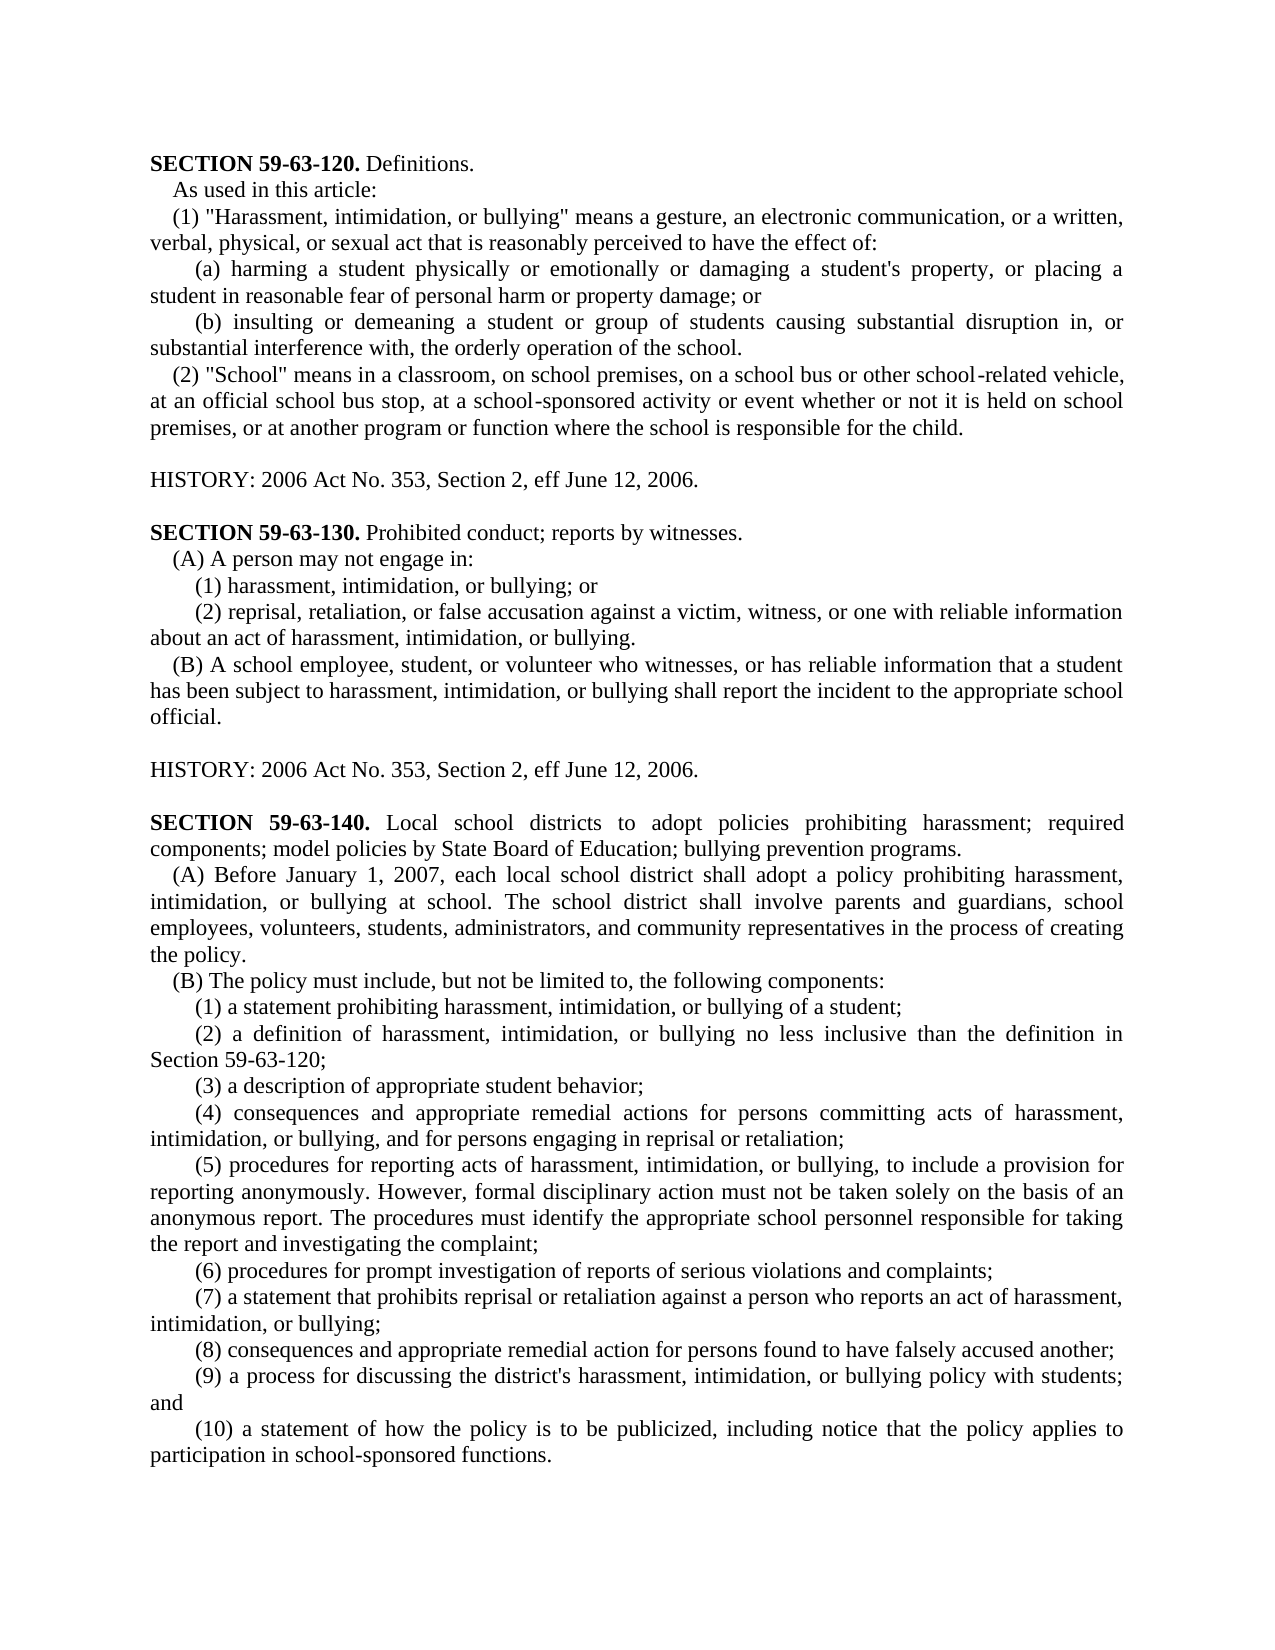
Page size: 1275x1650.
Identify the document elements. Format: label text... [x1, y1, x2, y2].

text (B) A school employee, student, or volunteer who witnesses, or has reliable information that a student has been subject to harassment, intimidation, or bullying shall report the incident to the appropriate school official. [150, 651, 1125, 730]
text (2) reprisal, retaliation, or false accusation against a victim, witness, or one with reliable information about an act of harassment, intimidation, or bullying. [150, 598, 1125, 651]
text (8) consequences and appropriate remedial action for persons found to have falsely accused another; [150, 1336, 1125, 1362]
text As used in this article: [150, 176, 1125, 203]
text (5) procedures for reporting acts of harassment, intimidation, or bullying, to include a provision for reporting anonymously. However, formal disciplinary action must not be taken solely on the basis of an anonymous report. The procedures must identify the appropriate school personnel responsible for taking the report and investigating the complaint; [150, 1151, 1125, 1257]
text SECTION 59-63-120. Definitions. [150, 150, 1125, 176]
text (1) a statement prohibiting harassment, intimidation, or bullying of a student; [150, 993, 1125, 1020]
text (b) insulting or demeaning a student or group of students causing substantial disruption in, or substantial interference with, the orderly operation of the school. [150, 308, 1125, 361]
text (1) "Harassment, intimidation, or bullying" means a gesture, an electronic communication, or a written, verbal, physical, or sexual act that is reasonably perceived to have the effect of: [150, 203, 1125, 255]
text HISTORY: 2006 Act No. 353, Section 2, eff June 12, 2006. [150, 466, 1125, 493]
text (A) Before January 1, 2007, each local school district shall adopt a policy prohibiting harassment, intimidation, or bullying at school. The school district shall involve parents and guardians, school employees, volunteers, students, administrators, and community representatives in the process of creating the policy. [150, 862, 1125, 967]
text (2) "School" means in a classroom, on school premises, on a school bus or other school-related vehicle, at an official school bus stop, at a school-sponsored activity or event whether or not it is held on school premises, or at another program or function where the school is responsible for the child. [150, 361, 1125, 440]
text (10) a statement of how the policy is to be publicized, including notice that the policy applies to participation in school-sponsored functions. [150, 1415, 1125, 1468]
text (6) procedures for prompt investigation of reports of serious violations and complaints; [150, 1257, 1125, 1283]
text (A) A person may not engage in: [150, 545, 1125, 572]
text (7) a statement that prohibits reprisal or retaliation against a person who reports an act of harassment, intimidation, or bullying; [150, 1283, 1125, 1336]
text HISTORY: 2006 Act No. 353, Section 2, eff June 12, 2006. [150, 756, 1125, 782]
text (4) consequences and appropriate remedial actions for persons committing acts of harassment, intimidation, or bullying, and for persons engaging in reprisal or retaliation; [150, 1099, 1125, 1151]
text SECTION 59-63-130. Prohibited conduct; reports by witnesses. [150, 519, 1125, 545]
text (9) a process for discussing the district's harassment, intimidation, or bullying policy with students; and [150, 1362, 1125, 1415]
text SECTION 59-63-140. Local school districts to adopt policies prohibiting harassment; required components; model policies by State Board of Education; bullying prevention programs. [150, 809, 1125, 862]
text (3) a description of appropriate student behavior; [150, 1072, 1125, 1099]
text (2) a definition of harassment, intimidation, or bullying no less inclusive than the definition in Section 59-63-120; [150, 1020, 1125, 1072]
text (1) harassment, intimidation, or bullying; or [150, 572, 1125, 598]
text (a) harming a student physically or emotionally or damaging a student's property, or placing a student in reasonable fear of personal harm or property damage; or [150, 255, 1125, 308]
text (B) The policy must include, but not be limited to, the following components: [150, 967, 1125, 993]
